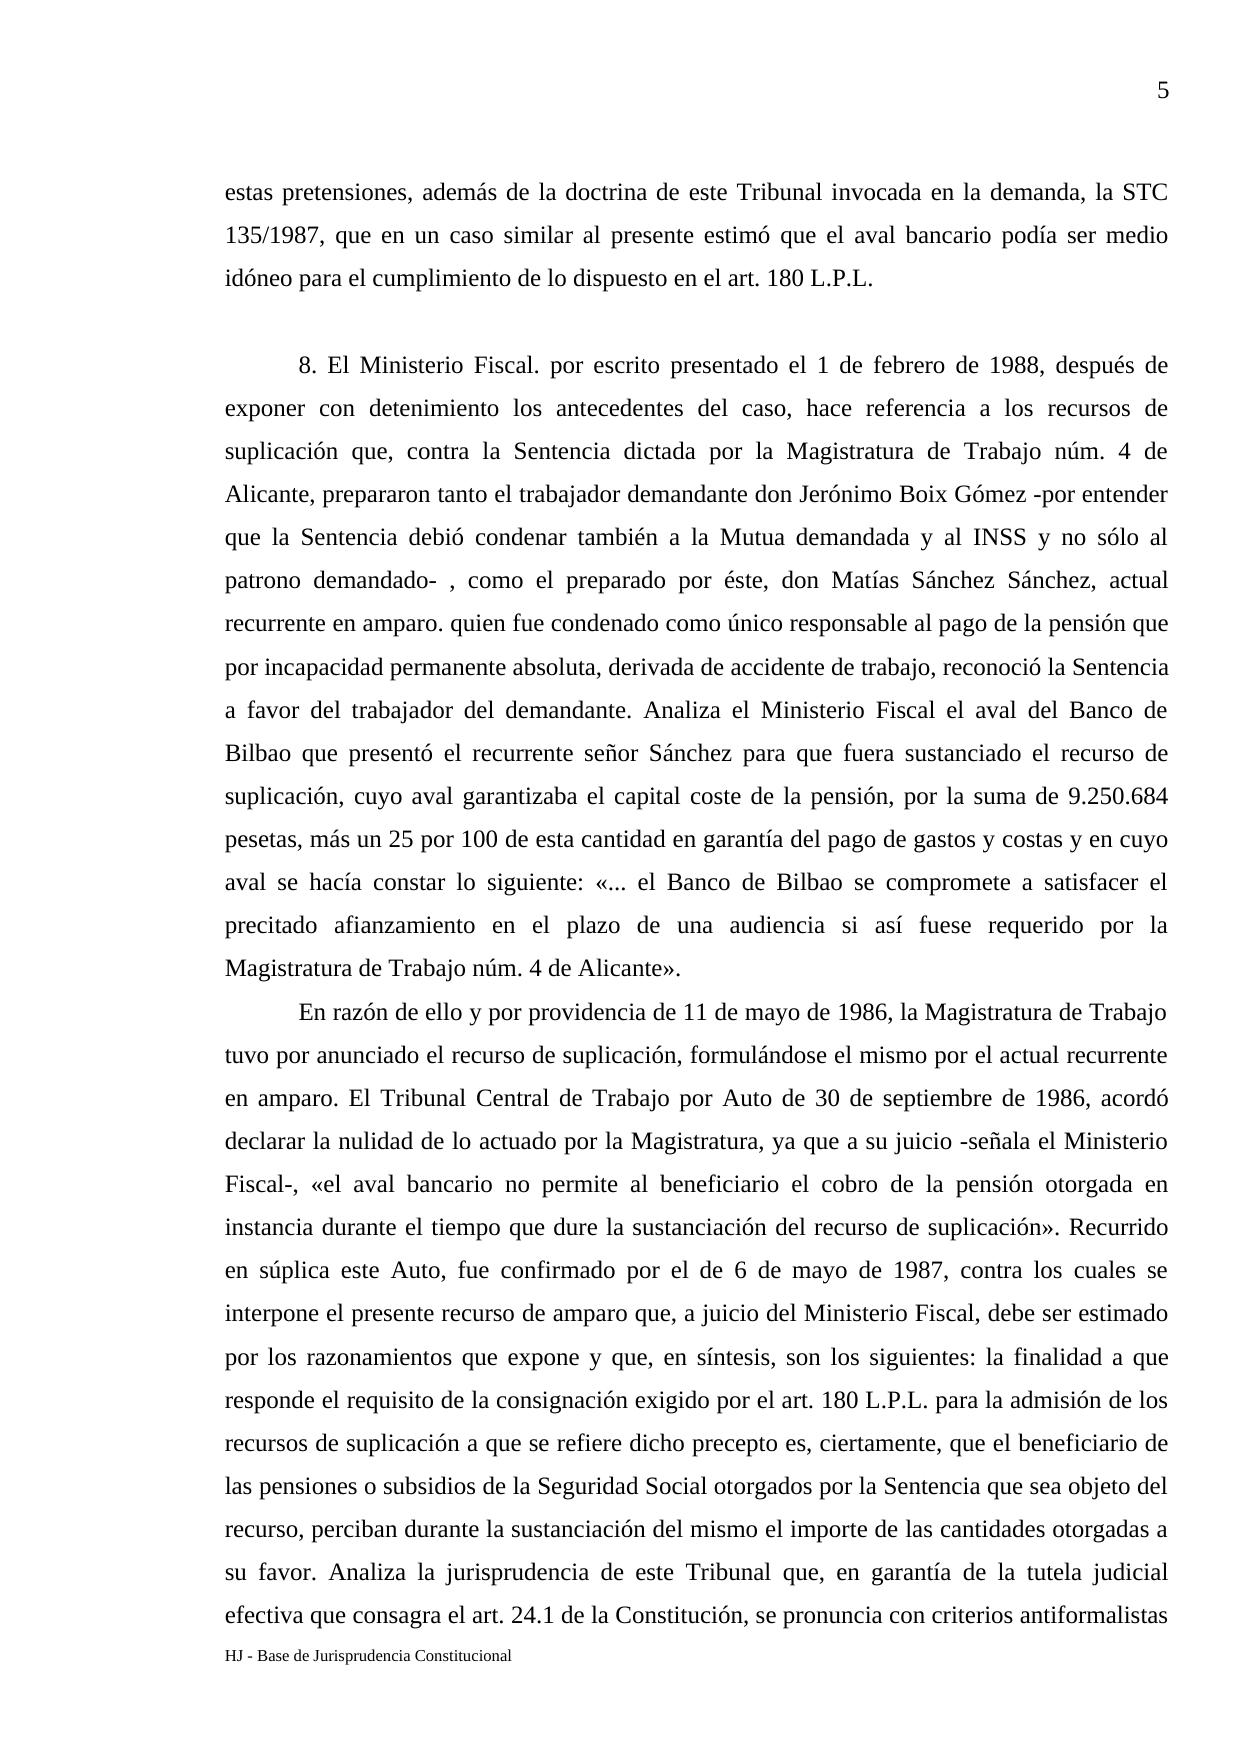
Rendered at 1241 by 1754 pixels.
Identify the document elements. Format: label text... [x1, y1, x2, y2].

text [224, 177, 1169, 292]
text 8. El Ministerio Fiscal. por escrito presentado el 1 de febrero de 1988, después de exponer con detenimiento los antecedentes del caso, hace referencia a los recursos de suplicación que, contra la Sentencia dictada por la Magistratura de Trabajo núm. 4 de Alicante, prepararon tanto el trabajador demandante don Jerónimo Boix Gómez -por entender que la Sentencia debió condenar también a la Mutua demandada y al INSS y no sólo al patrono demandado- , como el preparado por éste, don Matías Sánchez Sánchez, actual recurrente en amparo. quien fue condenado como único responsable al pago de la pensión que por incapacidad permanente absoluta, derivada de accidente de trabajo, reconoció la Sentencia a favor del trabajador del demandante. Analiza el Ministerio Fiscal el aval del Banco de Bilbao que presentó el recurrente señor Sánchez para que fuera sustanciado el recurso de suplicación, cuyo aval garantizaba el capital coste de la pensión, por la suma de 9.250.684 pesetas, más un 25 por 100 de esta cantidad en garantía del pago de gastos y costas y en cuyo aval se hacía constar lo siguiente: «... el Banco de Bilbao se compromete a satisfacer el precitado afianzamiento en el plazo de una audiencia si así fuese requerido por la Magistratura de Trabajo núm. 4 de Alicante». [224, 350, 1169, 982]
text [224, 997, 1169, 1629]
